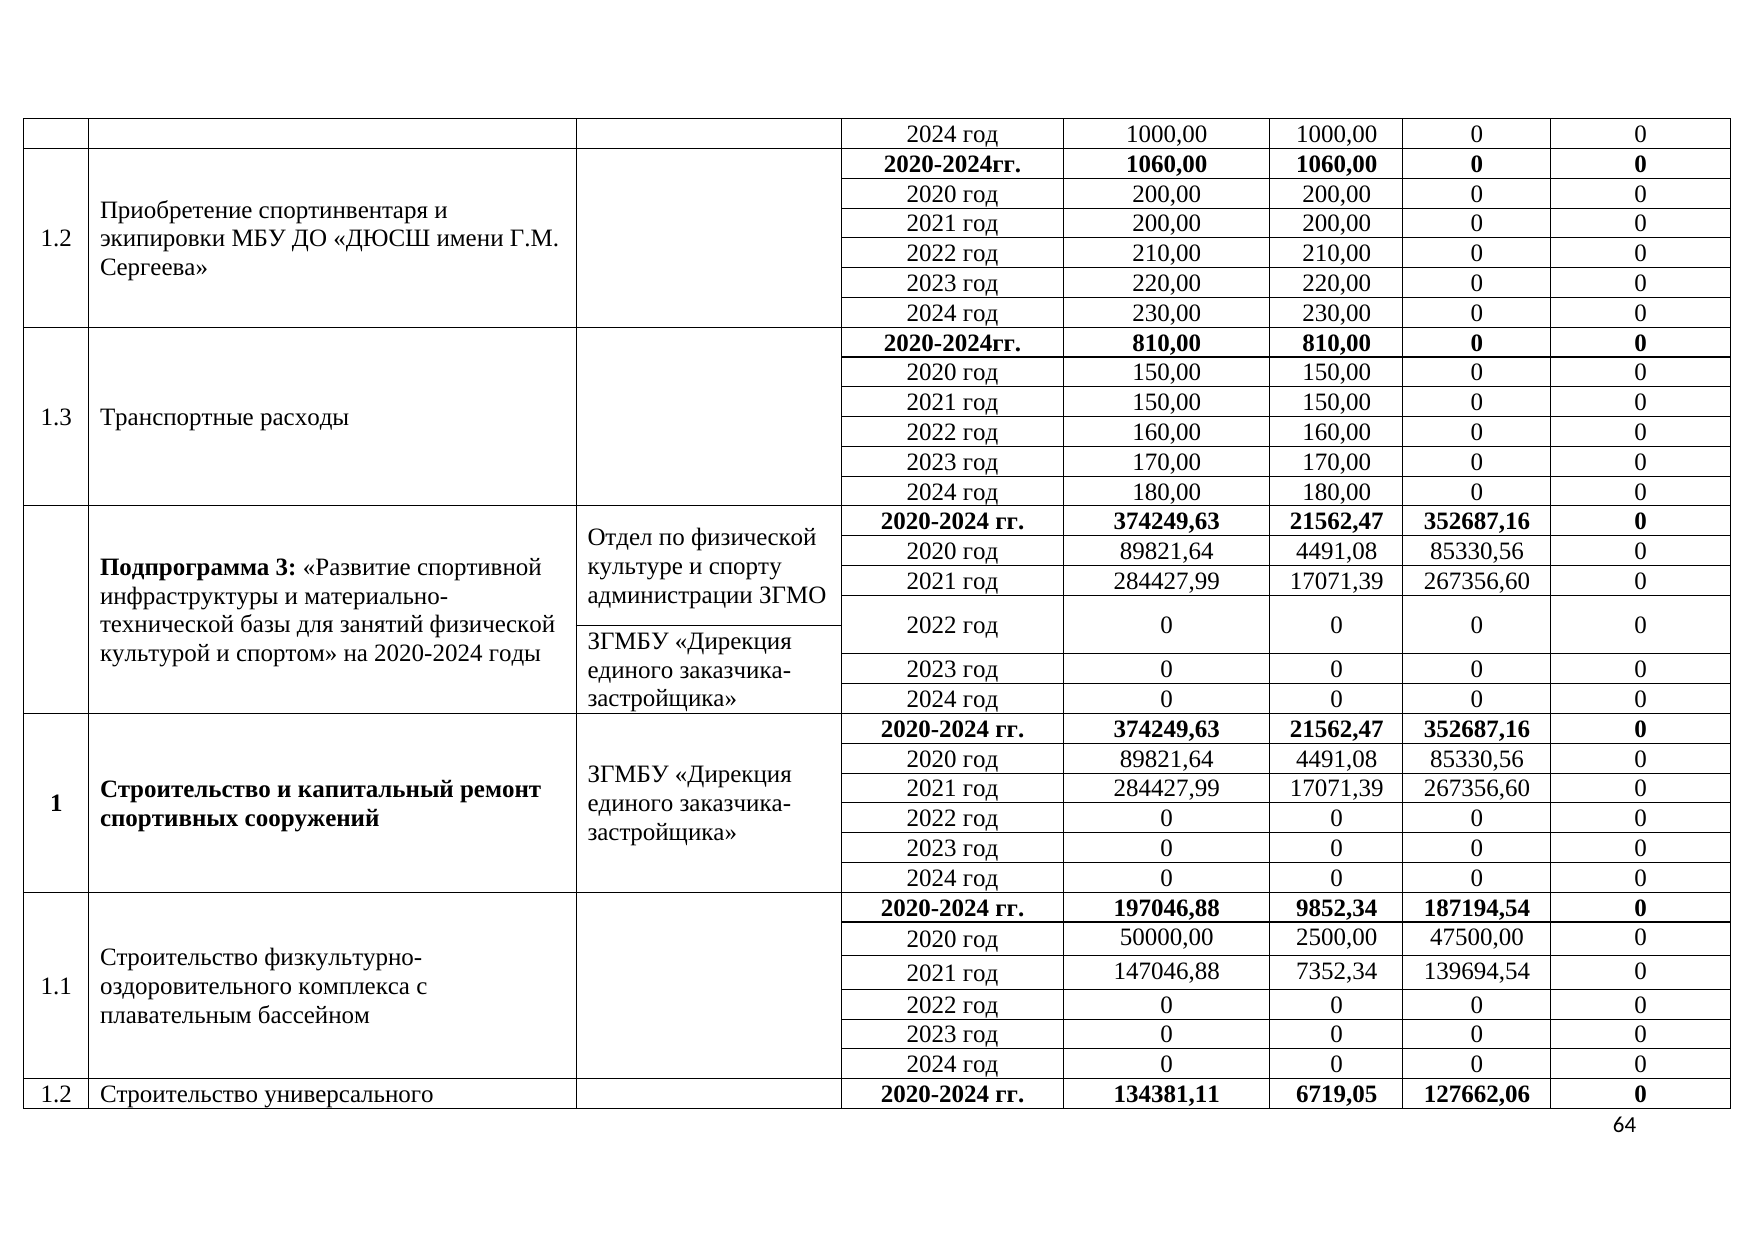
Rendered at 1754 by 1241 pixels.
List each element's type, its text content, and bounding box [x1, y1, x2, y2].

table_cell 21562,47 [1270, 506, 1402, 535]
table_cell 220,00 [1270, 268, 1402, 297]
table_cell 0 [1551, 654, 1730, 683]
table_cell 0 [1064, 654, 1269, 683]
table_cell 6719,05 [1270, 1079, 1402, 1108]
table_cell 0 [1403, 803, 1550, 832]
table_cell 1.1 [24, 893, 88, 1078]
table_cell 2500,00 [1270, 923, 1402, 955]
table_cell 0 [1551, 923, 1730, 955]
table_cell 0 [1270, 654, 1402, 683]
table_cell 267356,60 [1403, 566, 1550, 595]
table_cell 2022 год [842, 990, 1063, 1018]
table_cell 0 [1551, 893, 1730, 921]
table_cell 180,00 [1270, 477, 1402, 505]
table_cell 0 [1551, 328, 1730, 356]
table_cell 0 [1403, 1049, 1550, 1078]
table_cell 2020 год [842, 358, 1063, 386]
table_cell 0 [1270, 596, 1402, 653]
table_cell 0 [1403, 684, 1550, 713]
table_cell [577, 1079, 841, 1108]
table_cell 2022 год [842, 596, 1063, 653]
table_cell 170,00 [1064, 447, 1269, 476]
table_cell 4491,08 [1270, 536, 1402, 565]
table_cell Строительство физкультурно-оздоровительного комплекса с плавательным бассейном [89, 893, 576, 1078]
table_cell 2020 год [842, 923, 1063, 955]
table_cell 0 [1551, 714, 1730, 743]
table_cell 2024 год [842, 477, 1063, 505]
table_cell 230,00 [1064, 298, 1269, 327]
table_cell 200,00 [1064, 209, 1269, 237]
table_cell 160,00 [1270, 417, 1402, 446]
table_cell 0 [1551, 536, 1730, 565]
table_cell 0 [1551, 1079, 1730, 1108]
table_cell 2020-2024 гг. [842, 714, 1063, 743]
table_cell 17071,39 [1270, 774, 1402, 802]
table_cell 2021 год [842, 209, 1063, 237]
table_cell 0 [1551, 990, 1730, 1018]
table_cell 200,00 [1064, 179, 1269, 207]
table_cell 0 [1270, 1020, 1402, 1048]
table_cell 0 [1551, 119, 1730, 148]
table_cell 2021 год [842, 387, 1063, 416]
table_cell 2020-2024гг. [842, 149, 1063, 178]
table_cell 2020-2024 гг. [842, 506, 1063, 535]
table_cell 0 [1403, 149, 1550, 178]
table_cell 180,00 [1064, 477, 1269, 505]
table_cell 150,00 [1270, 387, 1402, 416]
table_cell 0 [1403, 654, 1550, 683]
table_cell 1.3 [24, 328, 88, 505]
table_cell 0 [1551, 477, 1730, 505]
table_cell 210,00 [1064, 238, 1269, 267]
table_cell 0 [1270, 684, 1402, 713]
table_cell 0 [1403, 417, 1550, 446]
table_cell 0 [1551, 596, 1730, 653]
table_cell 2022 год [842, 238, 1063, 267]
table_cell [89, 1079, 576, 1108]
table_cell 0 [1064, 596, 1269, 653]
table_cell 2020-2024 гг. [842, 893, 1063, 921]
table_cell 2023 год [842, 268, 1063, 297]
table_cell 2024 год [842, 1049, 1063, 1078]
table_cell 0 [1551, 833, 1730, 862]
table_cell 0 [1403, 833, 1550, 862]
table_cell Подпрограмма 3: «Развитие спортивной инфраструктуры и материально-технической базы для занятий физической культурой и спортом» на 2020-2024 годы [89, 506, 576, 713]
table_cell 47500,00 [1403, 923, 1550, 955]
table_cell 0 [1551, 179, 1730, 207]
table_cell 352687,16 [1403, 506, 1550, 535]
table_cell 230,00 [1270, 298, 1402, 327]
table_cell 89821,64 [1064, 536, 1269, 565]
table_cell 89821,64 [1064, 744, 1269, 772]
table_cell [577, 149, 841, 327]
table_cell 160,00 [1064, 417, 1269, 446]
table_cell 0 [1064, 803, 1269, 832]
table_cell 2023 год [842, 447, 1063, 476]
table_cell 85330,56 [1403, 536, 1550, 565]
table_cell 0 [1403, 387, 1550, 416]
table_cell 2024 год [842, 684, 1063, 713]
table_cell 1060,00 [1270, 149, 1402, 178]
table_cell 374249,63 [1064, 714, 1269, 743]
table_cell [577, 893, 841, 1078]
table_cell 0 [1551, 956, 1730, 989]
table_cell 810,00 [1064, 328, 1269, 356]
table_cell 1.2 [24, 149, 88, 327]
table_cell 2020 год [842, 179, 1063, 207]
table_cell 0 [1270, 833, 1402, 862]
table_cell 2021 год [842, 566, 1063, 595]
table_cell 0 [1403, 477, 1550, 505]
table_cell 2020-2024гг. [842, 328, 1063, 356]
table_cell 2020 год [842, 536, 1063, 565]
table_cell Строительство и капитальный ремонт спортивных сооружений [89, 714, 576, 892]
table_cell 9852,34 [1270, 893, 1402, 921]
table_cell 2020 год [842, 744, 1063, 772]
table_cell 0 [1403, 119, 1550, 148]
table_cell 810,00 [1270, 328, 1402, 356]
table_cell 0 [1551, 566, 1730, 595]
table_cell 200,00 [1270, 209, 1402, 237]
table_cell 0 [1403, 209, 1550, 237]
table_cell 0 [1551, 1049, 1730, 1078]
table_cell 0 [1551, 149, 1730, 178]
table_cell 0 [1403, 179, 1550, 207]
table_cell 0 [1403, 298, 1550, 327]
table_cell ЗГМБУ «Дирекция единого заказчика-застройщика» [577, 626, 841, 713]
table_cell 0 [1403, 990, 1550, 1018]
table_cell 0 [1551, 209, 1730, 237]
table_cell 2021 год [842, 774, 1063, 802]
table_cell 0 [1403, 238, 1550, 267]
table_cell 0 [1551, 744, 1730, 772]
table_cell 0 [1551, 803, 1730, 832]
table_cell 0 [1403, 596, 1550, 653]
table_cell 0 [1551, 298, 1730, 327]
table_cell 0 [1064, 833, 1269, 862]
table_cell 210,00 [1270, 238, 1402, 267]
table_cell 134381,11 [1064, 1079, 1269, 1108]
table_cell 2020-2024 гг. [842, 1079, 1063, 1108]
table_cell 0 [1270, 863, 1402, 892]
table_cell 352687,16 [1403, 714, 1550, 743]
table_cell 0 [1551, 417, 1730, 446]
table_cell 170,00 [1270, 447, 1402, 476]
table_cell [24, 506, 88, 713]
table_cell 0 [1064, 863, 1269, 892]
table_cell Транспортные расходы [89, 328, 576, 505]
table_cell 4491,08 [1270, 744, 1402, 772]
table_cell 0 [1403, 358, 1550, 386]
table_cell 150,00 [1064, 387, 1269, 416]
table_cell 2024 год [842, 863, 1063, 892]
table_cell Отдел по физической культуре и спорту администрации ЗГМО [577, 506, 841, 624]
table_cell 0 [1270, 803, 1402, 832]
table_cell 1060,00 [1064, 149, 1269, 178]
table_cell 0 [1403, 328, 1550, 356]
table_cell 0 [1403, 268, 1550, 297]
table_cell 1000,00 [1064, 119, 1269, 148]
table_cell 2022 год [842, 803, 1063, 832]
table_cell 0 [1270, 990, 1402, 1018]
table_cell 0 [1403, 863, 1550, 892]
table_cell 0 [1551, 238, 1730, 267]
table_cell 139694,54 [1403, 956, 1550, 989]
table_cell 0 [1064, 990, 1269, 1018]
table_cell 0 [1551, 447, 1730, 476]
table_cell 284427,99 [1064, 774, 1269, 802]
table_cell 0 [1551, 387, 1730, 416]
table_cell 0 [1064, 1020, 1269, 1048]
table_cell 267356,60 [1403, 774, 1550, 802]
table_cell 21562,47 [1270, 714, 1402, 743]
table_cell 1 [24, 714, 88, 892]
table_cell 0 [1403, 1020, 1550, 1048]
table_cell 374249,63 [1064, 506, 1269, 535]
table_cell 1000,00 [1270, 119, 1402, 148]
table_cell 2023 год [842, 1020, 1063, 1048]
table_cell 17071,39 [1270, 566, 1402, 595]
table_cell [577, 328, 841, 505]
table_cell 284427,99 [1064, 566, 1269, 595]
table_cell 50000,00 [1064, 923, 1269, 955]
table_cell ЗГМБУ «Дирекция единого заказчика-застройщика» [577, 714, 841, 892]
table_cell 0 [1551, 774, 1730, 802]
table_cell 1.2 [24, 1079, 88, 1108]
table_cell Приобретение спортинвентаря и экипировки МБУ ДО «ДЮСШ имени Г.М. Сергеева» [89, 149, 576, 327]
table_cell 7352,34 [1270, 956, 1402, 989]
table_cell 0 [1551, 684, 1730, 713]
table_cell 0 [1551, 358, 1730, 386]
table_cell 150,00 [1064, 358, 1269, 386]
table_cell 2023 год [842, 833, 1063, 862]
table_cell 187194,54 [1403, 893, 1550, 921]
table_cell 2023 год [842, 654, 1063, 683]
table_cell 220,00 [1064, 268, 1269, 297]
table_cell 0 [1551, 268, 1730, 297]
table_cell 2022 год [842, 417, 1063, 446]
table_cell 0 [1551, 506, 1730, 535]
table_cell 147046,88 [1064, 956, 1269, 989]
table_cell 200,00 [1270, 179, 1402, 207]
table_cell 2024 год [842, 298, 1063, 327]
table_cell 2021 год [842, 956, 1063, 989]
table_cell 197046,88 [1064, 893, 1269, 921]
table_cell 2024 год [842, 119, 1063, 148]
table_cell 0 [1064, 684, 1269, 713]
table_cell 0 [1270, 1049, 1402, 1078]
table_cell 85330,56 [1403, 744, 1550, 772]
table_cell 127662,06 [1403, 1079, 1550, 1108]
table_cell 150,00 [1270, 358, 1402, 386]
table_cell 0 [1403, 447, 1550, 476]
table_cell 0 [1064, 1049, 1269, 1078]
table_cell 0 [1551, 863, 1730, 892]
table_cell 0 [1551, 1020, 1730, 1048]
